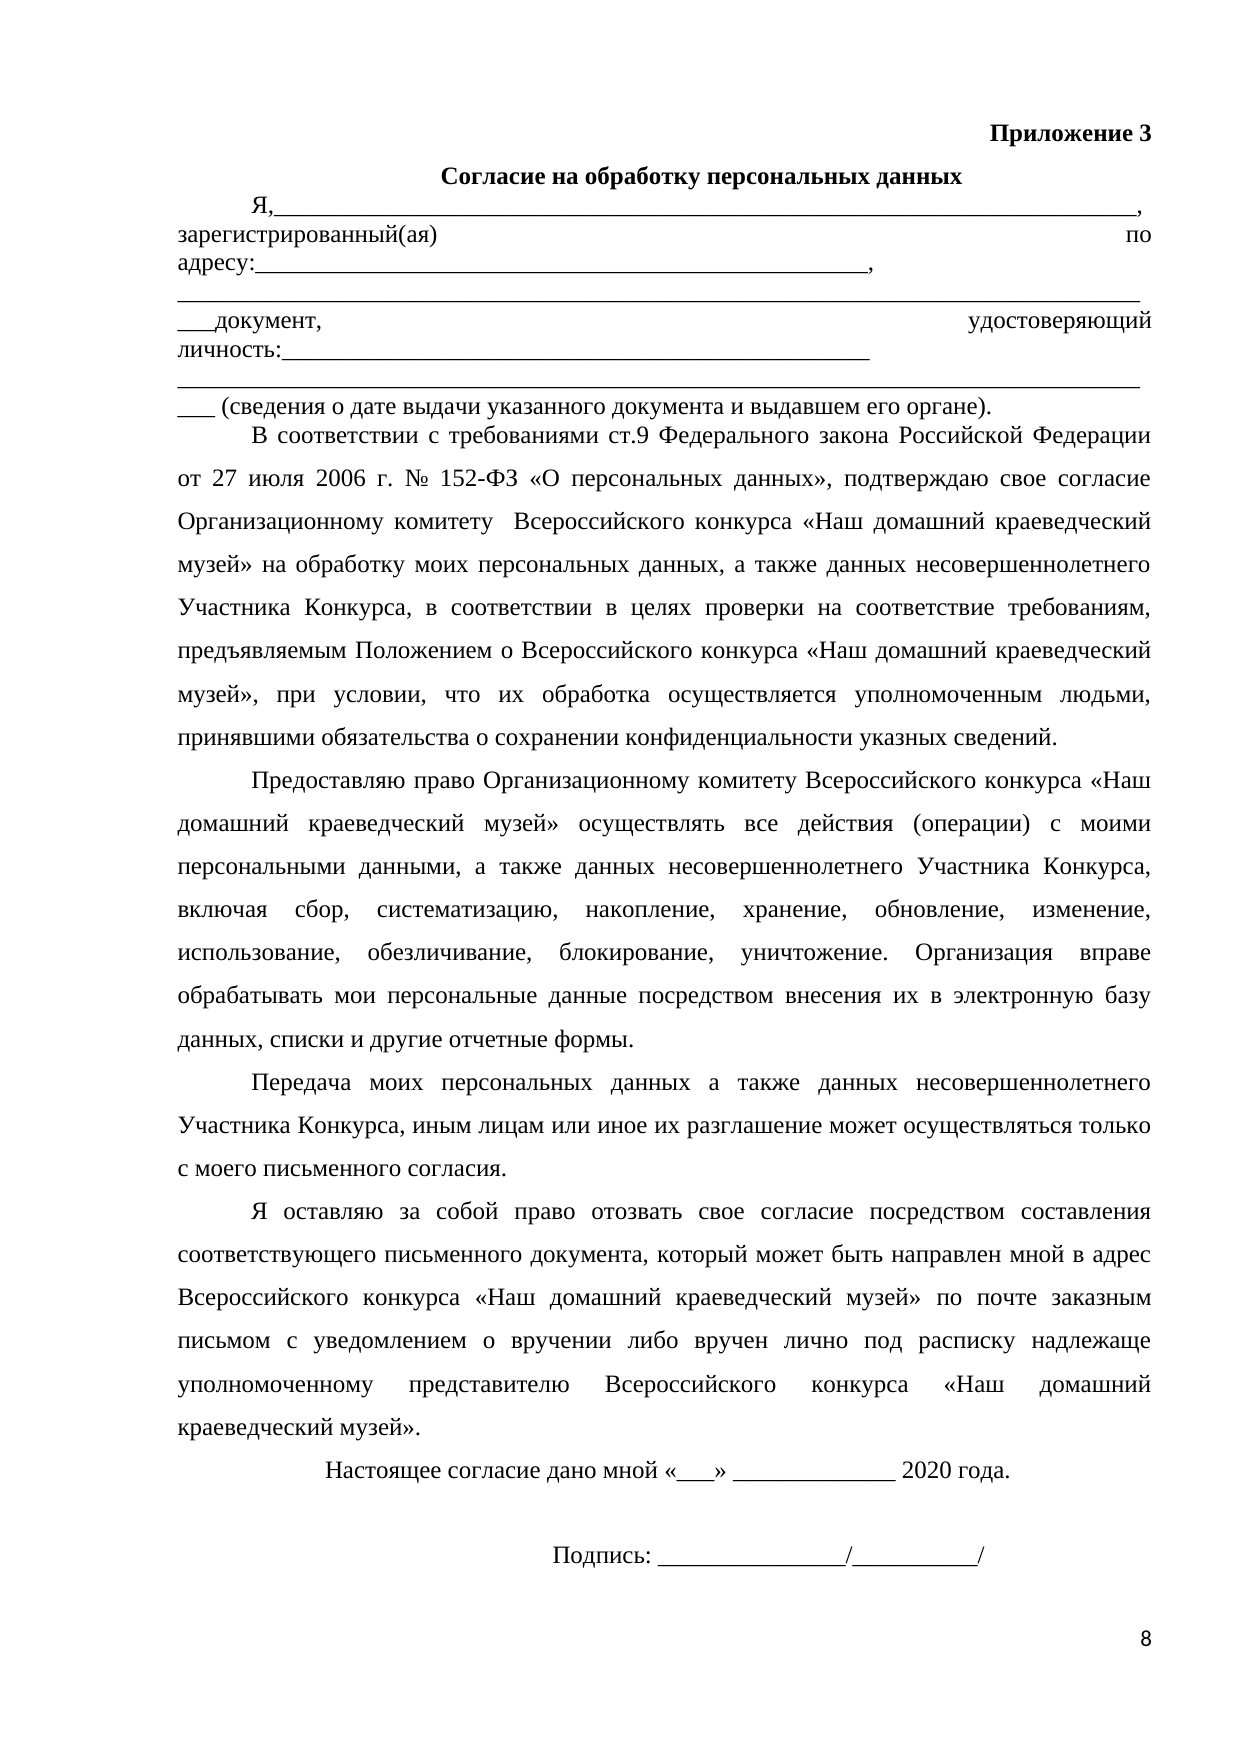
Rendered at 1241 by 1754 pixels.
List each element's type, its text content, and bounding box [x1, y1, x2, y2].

text Приложение 3 [177, 118, 1152, 147]
text Подпись: _______________/__________/ [472, 1540, 1152, 1569]
text Согласие на обработку персональных данных [177, 161, 1152, 190]
text В соответствии с требованиями ст.9 Федерального закона Российской Федерации от 27 июля 2006 г. № 152-ФЗ «О персональных данных», подтверждаю свое согласие Организационному комитету Всероссийского конкурса «Наш домашний краеведческий музей» на обработку моих персональных данных, а также данных несовершеннолетнего Участника Конкурса, в соответствии в целях проверки на соответствие требованиям, предъявляемым Положением о Всероссийского конкурса «Наш домашний краеведческий музей», при условии, что их обработка осуществляется уполномоченным людьми, принявшими обязательства о сохранении конфиденциальности указных сведений. [177, 420, 1152, 751]
text Предоставляю право Организационному комитету Всероссийского конкурса «Наш домашний краеведческий музей» осуществлять все действия (операции) с моими персональными данными, а также данных несовершеннолетнего Участника Конкурса, включая сбор, систематизацию, накопление, хранение, обновление, изменение, использование, обезличивание, блокирование, уничтожение. Организация вправе обрабатывать мои персональные данные посредством внесения их в электронную базу данных, списки и другие отчетные формы. [177, 765, 1152, 1052]
text Я оставляю за собой право отозвать свое согласие посредством составления соответствующего письменного документа, который может быть направлен мной в адрес Всероссийского конкурса «Наш домашний краеведческий музей» по почте заказным письмом с уведомлением о вручении либо вручен лично под расписку надлежаще уполномоченному представителю Всероссийского конкурса «Наш домашний краеведческий музей». [177, 1196, 1152, 1441]
text Передача моих персональных данных а также данных несовершеннолетнего Участника Конкурса, иным лицам или иное их разглашение может осуществляться только с моего письменного согласия. [177, 1067, 1152, 1182]
text Настоящее согласие дано мной «___» _____________ 2020 года. [251, 1455, 1152, 1484]
text Я,_____________________________________________________________________, зарегистрированный(ая) по адресу:_________________________________________________, ________________________________________________________________________________документ, удостоверяющий личность:_______________________________________________ ________________________________________________________________________________ (сведения о дате выдачи указанного документа и выдавшем его органе). [177, 190, 1152, 420]
